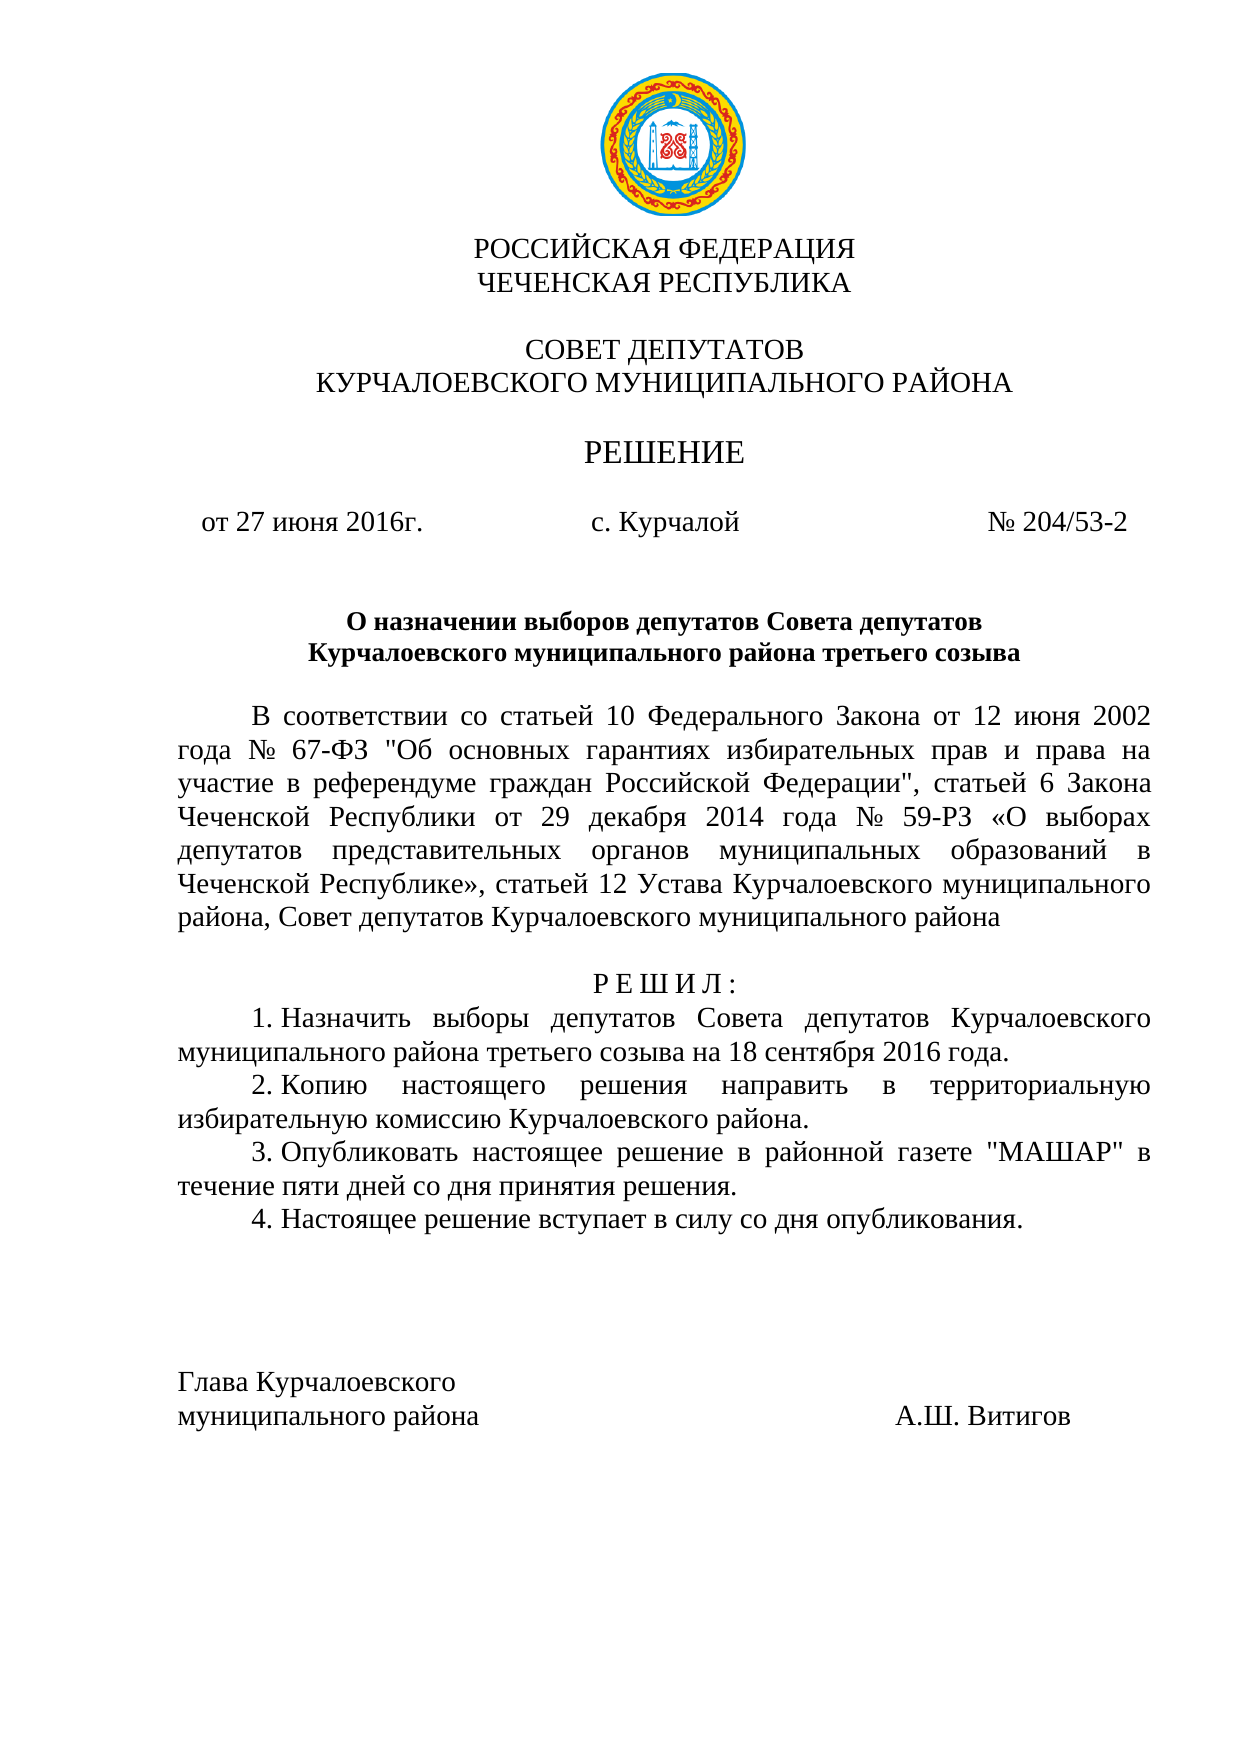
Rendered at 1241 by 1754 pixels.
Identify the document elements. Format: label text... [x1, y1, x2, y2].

picture [600, 154, 654, 216]
text О назначении выборов депутатов Совета депутатов [177, 605, 1152, 636]
text РЕШЕНИЕ [177, 432, 1152, 471]
text РОССИЙСКАЯ ФЕДЕРАЦИЯ [177, 231, 1152, 265]
text СОВЕТ ДЕПУТАТОВ [177, 332, 1152, 365]
list Настоящее решение вступает в силу со дня опубликования. [177, 1201, 1152, 1235]
text КУРЧАЛОЕВСКОГО МУНИЦИПАЛЬНОГО РАЙОНА [177, 365, 1152, 399]
list Назначить выборы депутатов Совета депутатов Курчалоевского муниципального района третьего созыва на 18 сентября 2016 года. [177, 1000, 1152, 1067]
text ЧЕЧЕНСКАЯ РЕСПУБЛИКА [177, 265, 1152, 298]
text РЕШИЛ: [177, 967, 1152, 1000]
list Опубликовать настоящее решение в районной газете "МАШАР" в течение пяти дней со дня принятия решения. [177, 1134, 1152, 1201]
list Копию настоящего решения направить в территориальную избирательную комиссию Курчалоевского района. [177, 1067, 1152, 1134]
text Курчалоевского муниципального района третьего созыва [177, 636, 1152, 667]
text В соответствии со статьей 10 Федерального Закона от 12 июня 2002 года № 67-ФЗ "Об основных гарантиях избирательных прав и права на участие в референдуме граждан Российской Федерации", статьей 6 Закона Чеченской Республики от 29 декабря 2014 года № 59-РЗ «О выборах депутатов представительных органов муниципальных образований в Чеченской Республике», статьей 12 Устава Курчалоевского муниципального района, Совет депутатов Курчалоевского муниципального района [177, 698, 1152, 933]
text от 27 июня 2016г. с. Курчалой № 204/53-2 [177, 504, 1152, 538]
text Глава Курчалоевского [177, 1364, 1152, 1398]
picture [693, 158, 746, 216]
picture [605, 76, 742, 213]
picture [690, 73, 746, 131]
text муниципального района А.Ш. Витигов [177, 1398, 1152, 1431]
picture [600, 73, 656, 136]
